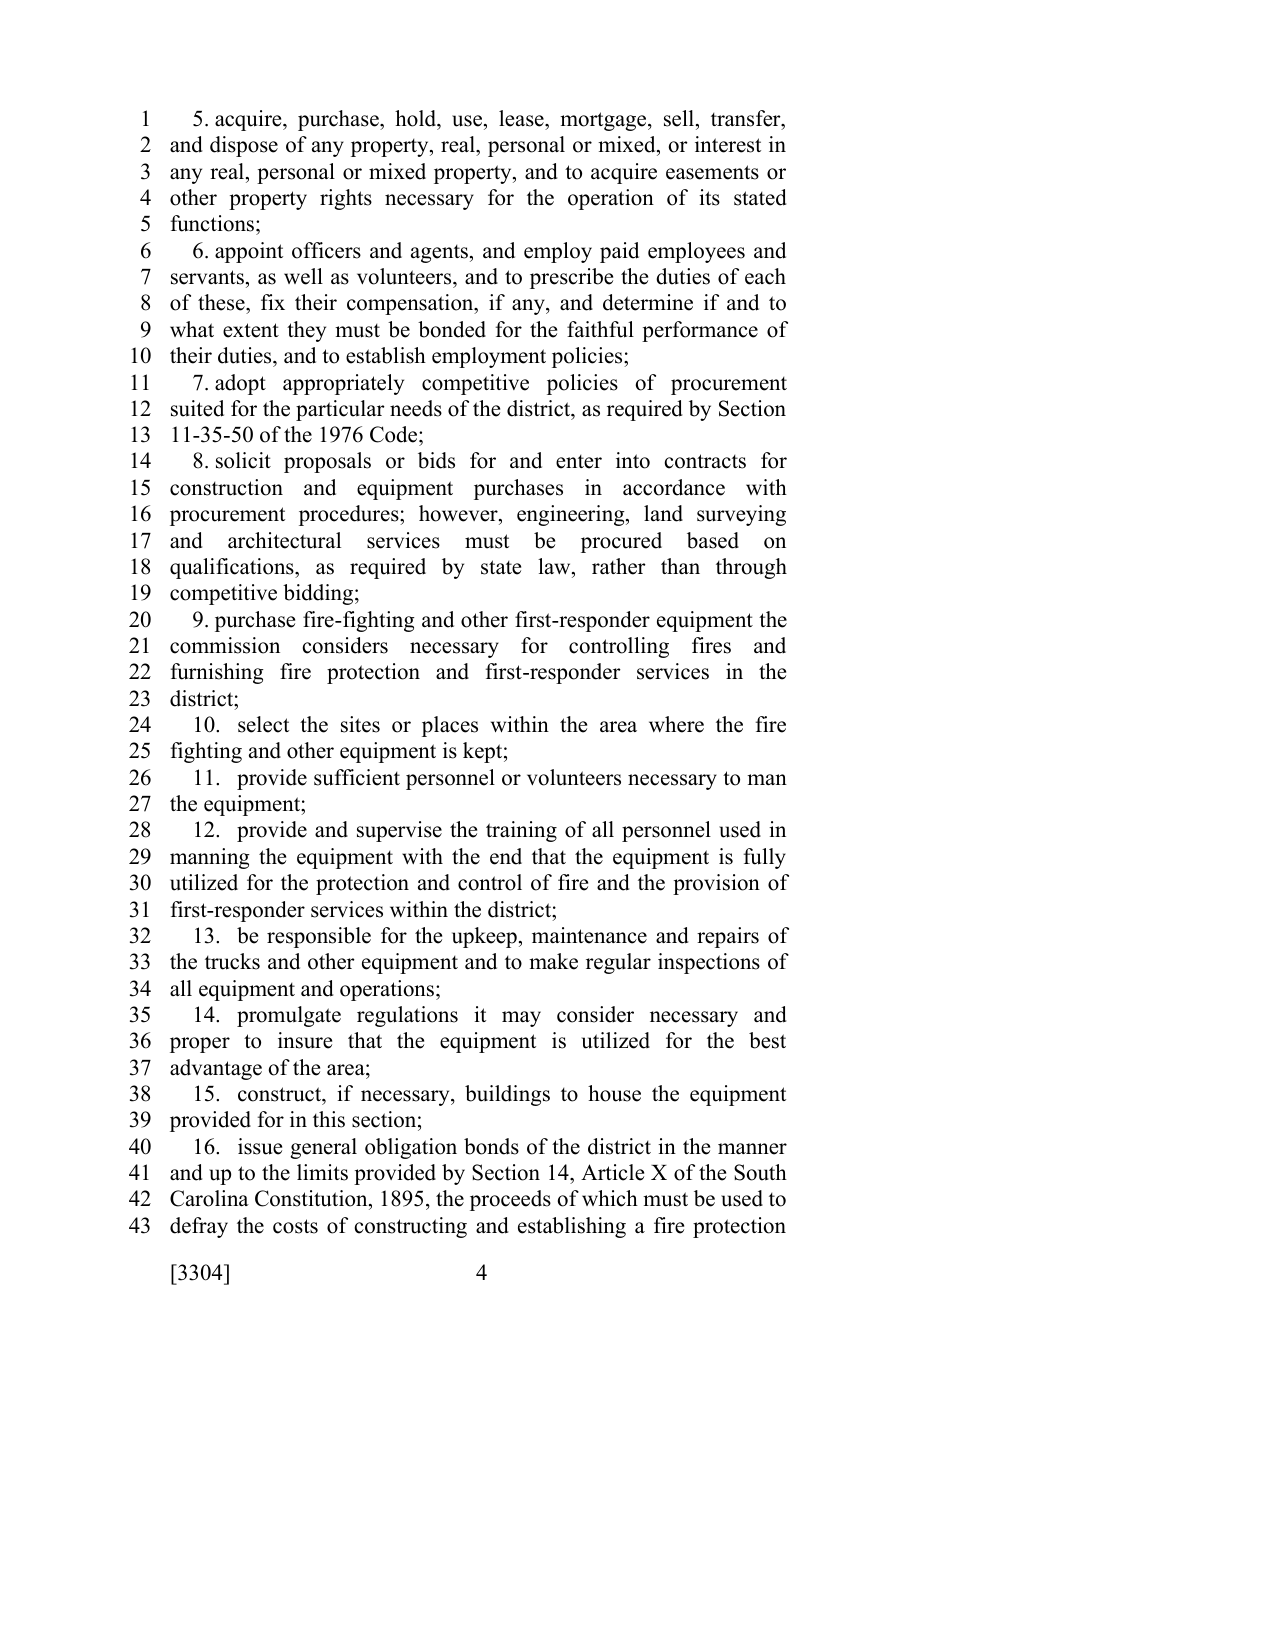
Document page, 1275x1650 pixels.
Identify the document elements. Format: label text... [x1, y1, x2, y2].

text 14. promulgate regulations it may consider necessary and proper to insure that the equipment is utilized for the best advantage of the area; [169, 1001, 787, 1080]
text 13. be responsible for the upkeep, maintenance and repairs of the trucks and other equipment and to make regular inspections of all equipment and operations; [169, 922, 787, 1001]
text 9. purchase fire-fighting and other first-responder equipment the commission considers necessary for controlling fires and furnishing fire protection and first-responder services in the district; [169, 606, 787, 711]
text 11. provide sufficient personnel or volunteers necessary to man the equipment; [169, 764, 787, 817]
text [169, 1133, 787, 1238]
text 7. adopt appropriately competitive policies of procurement suited for the particular needs of the district, as required by Section 11-35-50 of the 1976 Code; [169, 368, 787, 448]
text 10. select the sites or places within the area where the fire fighting and other equipment is kept; [169, 711, 787, 764]
text 6. appoint officers and agents, and employ paid employees and servants, as well as volunteers, and to prescribe the duties of each of these, fix their compensation, if any, and determine if and to what extent they must be bonded for the faithful performance of their duties, and to establish employment policies; [169, 237, 787, 368]
text 8. solicit proposals or bids for and enter into contracts for construction and equipment purchases in accordance with procurement procedures; however, engineering, land surveying and architectural services must be procured based on qualifications, as required by state law, rather than through competitive bidding; [169, 448, 787, 606]
text 5. acquire, purchase, hold, use, lease, mortgage, sell, transfer, and dispose of any property, real, personal or mixed, or interest in any real, personal or mixed property, and to acquire easements or other property rights necessary for the operation of its stated functions; [169, 105, 787, 237]
text 12. provide and supervise the training of all personnel used in manning the equipment with the end that the equipment is fully utilized for the protection and control of fire and the provision of first-responder services within the district; [169, 817, 787, 922]
text 15. construct, if necessary, buildings to house the equipment provided for in this section; [169, 1080, 787, 1133]
